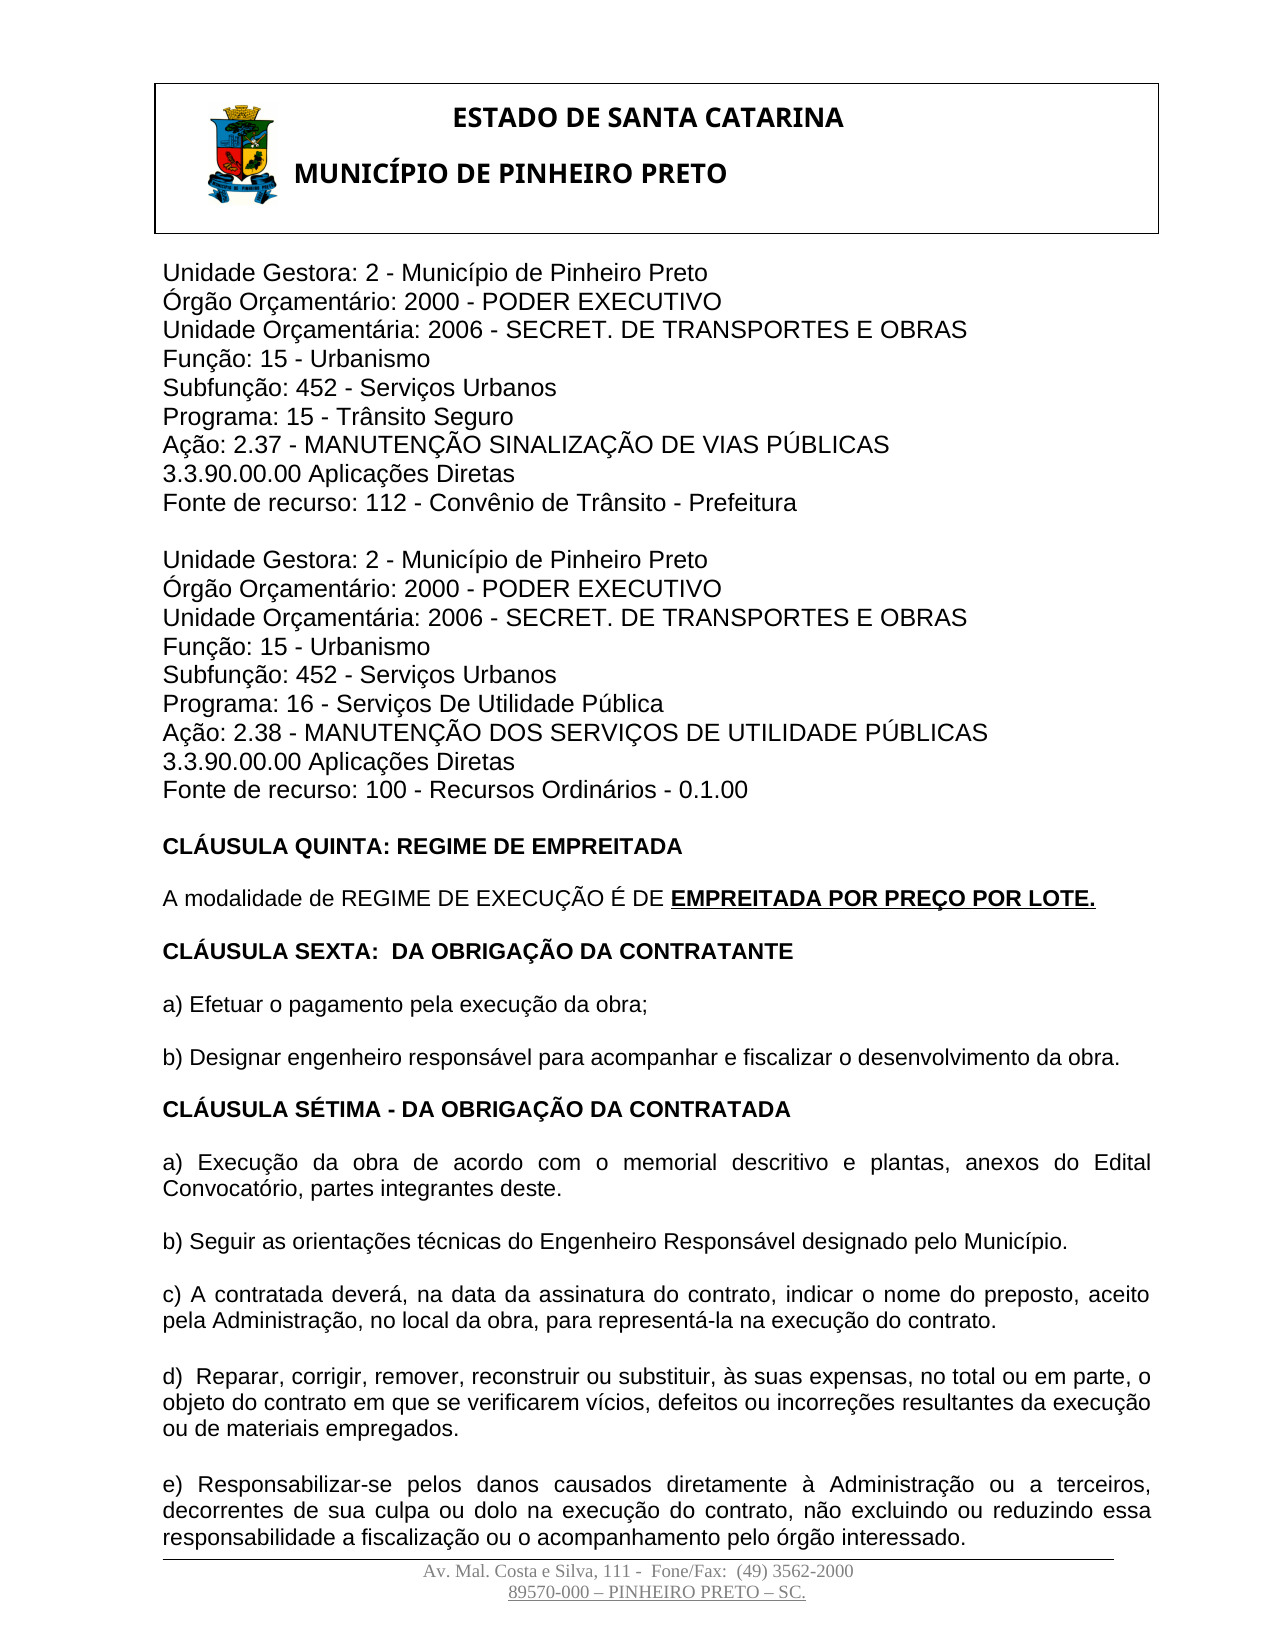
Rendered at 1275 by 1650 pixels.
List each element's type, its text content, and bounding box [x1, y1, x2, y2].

text 3.3.90.00.00 Aplicações Diretas [162, 746, 1152, 775]
text Unidade Orçamentária: 2006 - SECRET. DE TRANSPORTES E OBRAS [162, 315, 1152, 344]
text Fonte de recurso: 100 - Recursos Ordinários - 0.1.00 [162, 775, 1152, 804]
text Fonte de recurso: 112 - Convênio de Trânsito - Prefeitura [162, 488, 1152, 516]
text b) Designar engenheiro responsável para acompanhar e fiscalizar o desenvolvimento da obra. [162, 1043, 1152, 1070]
text Unidade Gestora: 2 - Município de Pinheiro Preto [162, 258, 1152, 286]
text d) Reparar, corrigir, remover, reconstruir ou substituir, às suas expensas, no total ou em parte, o objeto do contrato em que se verificarem vícios, defeitos ou incorreções resultantes da execução ou de materiais empregados. [162, 1363, 1152, 1442]
text Unidade Gestora: 2 - Município de Pinheiro Preto [162, 545, 1152, 574]
text a) Execução da obra de acordo com o memorial descritivo e plantas, anexos do Edital Convocatório, partes integrantes deste. [162, 1149, 1152, 1202]
text c) A contratada deverá, na data da assinatura do contrato, indicar o nome do preposto, aceito pela Administração, no local da obra, para representá-la na execução do contrato. [162, 1281, 1152, 1333]
text CLÁUSULA SEXTA: DA OBRIGAÇÃO DA CONTRATANTE [162, 938, 1152, 964]
text CLÁUSULA SÉTIMA - DA OBRIGAÇÃO DA CONTRATADA [162, 1096, 1152, 1123]
text Unidade Orçamentária: 2006 - SECRET. DE TRANSPORTES E OBRAS [162, 603, 1152, 631]
text Ação: 2.37 - MANUTENÇÃO SINALIZAÇÃO DE VIAS PÚBLICAS [162, 430, 1152, 459]
text Subfunção: 452 - Serviços Urbanos [162, 660, 1152, 689]
text CLÁUSULA QUINTA: REGIME DE EMPREITADA [162, 833, 1152, 859]
text a) Efetuar o pagamento pela execução da obra; [162, 991, 1152, 1017]
text Função: 15 - Urbanismo [162, 631, 1152, 660]
text 3.3.90.00.00 Aplicações Diretas [162, 459, 1152, 488]
text Órgão Orçamentário: 2000 - PODER EXECUTIVO [162, 286, 1152, 315]
text Subfunção: 452 - Serviços Urbanos [162, 373, 1152, 401]
text A modalidade de REGIME DE EXECUÇÃO É DE EMPREITADA POR PREÇO POR LOTE. [162, 885, 1152, 912]
text b) Seguir as orientações técnicas do Engenheiro Responsável designado pelo Município. [162, 1228, 1152, 1254]
text Ação: 2.38 - MANUTENÇÃO DOS SERVIÇOS DE UTILIDADE PÚBLICAS [162, 718, 1152, 746]
text Programa: 16 - Serviços De Utilidade Pública [162, 689, 1152, 718]
text Função: 15 - Urbanismo [162, 344, 1152, 373]
picture [207, 103, 278, 205]
text Órgão Orçamentário: 2000 - PODER EXECUTIVO [162, 574, 1152, 603]
text e) Responsabilizar-se pelos danos causados diretamente à Administração ou a terceiros, decorrentes de sua culpa ou dolo na execução do contrato, não excluindo ou reduzindo essa responsabilidade a fiscalização ou o acompanhamento pelo órgão interessado. [162, 1471, 1152, 1550]
text Programa: 15 - Trânsito Seguro [162, 401, 1152, 430]
